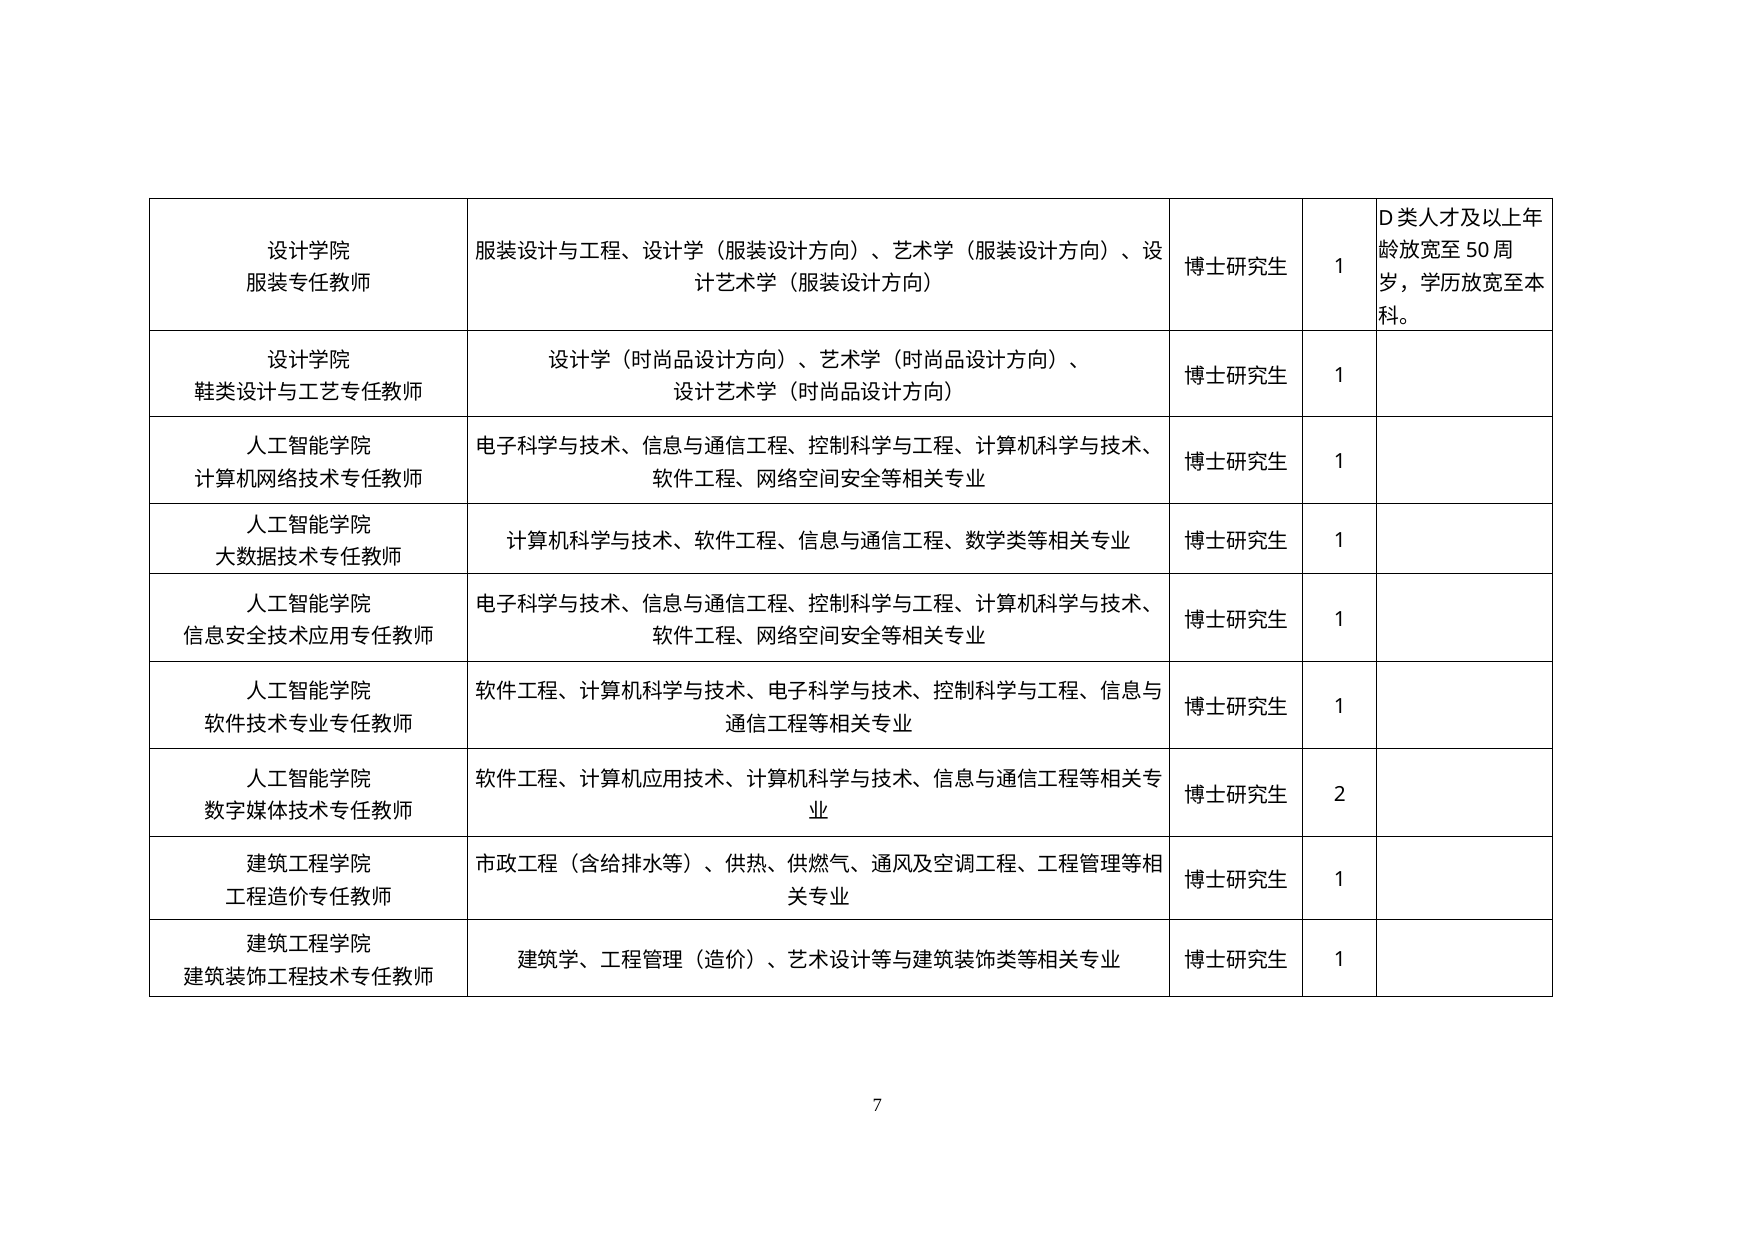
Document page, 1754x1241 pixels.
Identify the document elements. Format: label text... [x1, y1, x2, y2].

table_cell 1 [1303, 504, 1376, 573]
table_cell [1377, 417, 1552, 503]
table_cell 1 [1303, 574, 1376, 661]
table_cell 市政工程（含给排水等）、供热、供燃气、通风及空调工程、工程管理等相关专业 [468, 837, 1169, 919]
table_cell 人工智能学院 计算机网络技术专任教师 [150, 417, 467, 503]
table_cell 博士研究生 [1170, 749, 1302, 836]
table_cell 人工智能学院 信息安全技术应用专任教师 [150, 574, 467, 661]
table_cell 人工智能学院 软件技术专业专任教师 [150, 662, 467, 748]
table_cell 1 [1303, 199, 1376, 330]
table_cell 博士研究生 [1170, 920, 1302, 996]
table_cell 1 [1303, 662, 1376, 748]
table_cell 博士研究生 [1170, 199, 1302, 330]
table_cell [1377, 331, 1552, 416]
table_cell 计算机科学与技术、软件工程、信息与通信工程、数学类等相关专业 [468, 504, 1169, 573]
table_cell 软件工程、计算机科学与技术、电子科学与技术、控制科学与工程、信息与通信工程等相关专业 [468, 662, 1169, 748]
table_cell 建筑工程学院 工程造价专任教师 [150, 837, 467, 919]
table_cell [1377, 837, 1552, 919]
table_cell 博士研究生 [1170, 574, 1302, 661]
table_cell 1 [1303, 331, 1376, 416]
table_cell 1 [1303, 417, 1376, 503]
table_cell 设计学院 服装专任教师 [150, 199, 467, 330]
table_cell 设计学院 鞋类设计与工艺专任教师 [150, 331, 467, 416]
table_cell [1377, 574, 1552, 661]
table_cell 博士研究生 [1170, 331, 1302, 416]
table_cell [1377, 920, 1552, 996]
table_cell D类人才及以上年龄放宽至50周岁，学历放宽至本科。 [1377, 199, 1552, 330]
table_cell 电子科学与技术、信息与通信工程、控制科学与工程、计算机科学与技术、软件工程、网络空间安全等相关专业 [468, 574, 1169, 661]
table_cell 人工智能学院 大数据技术专任教师 [150, 504, 467, 573]
table_cell [1377, 504, 1552, 573]
table_cell 博士研究生 [1170, 837, 1302, 919]
table_cell 建筑工程学院 建筑装饰工程技术专任教师 [150, 920, 467, 996]
table_cell 1 [1303, 920, 1376, 996]
table_cell 软件工程、计算机应用技术、计算机科学与技术、信息与通信工程等相关专业 [468, 749, 1169, 836]
table_cell 博士研究生 [1170, 504, 1302, 573]
table_cell 2 [1303, 749, 1376, 836]
table_cell [1377, 749, 1552, 836]
table_cell [1377, 662, 1552, 748]
table_cell 建筑学、工程管理（造价）、艺术设计等与建筑装饰类等相关专业 [468, 920, 1169, 996]
table_cell 人工智能学院 数字媒体技术专任教师 [150, 749, 467, 836]
table_cell 1 [1303, 837, 1376, 919]
table_cell 设计学（时尚品设计方向）、艺术学（时尚品设计方向）、 设计艺术学（时尚品设计方向） [468, 331, 1169, 416]
table_cell 博士研究生 [1170, 662, 1302, 748]
table_cell 电子科学与技术、信息与通信工程、控制科学与工程、计算机科学与技术、软件工程、网络空间安全等相关专业 [468, 417, 1169, 503]
table_cell 博士研究生 [1170, 417, 1302, 503]
table_cell 服装设计与工程、设计学（服装设计方向）、艺术学（服装设计方向）、设计艺术学（服装设计方向） [468, 199, 1169, 330]
